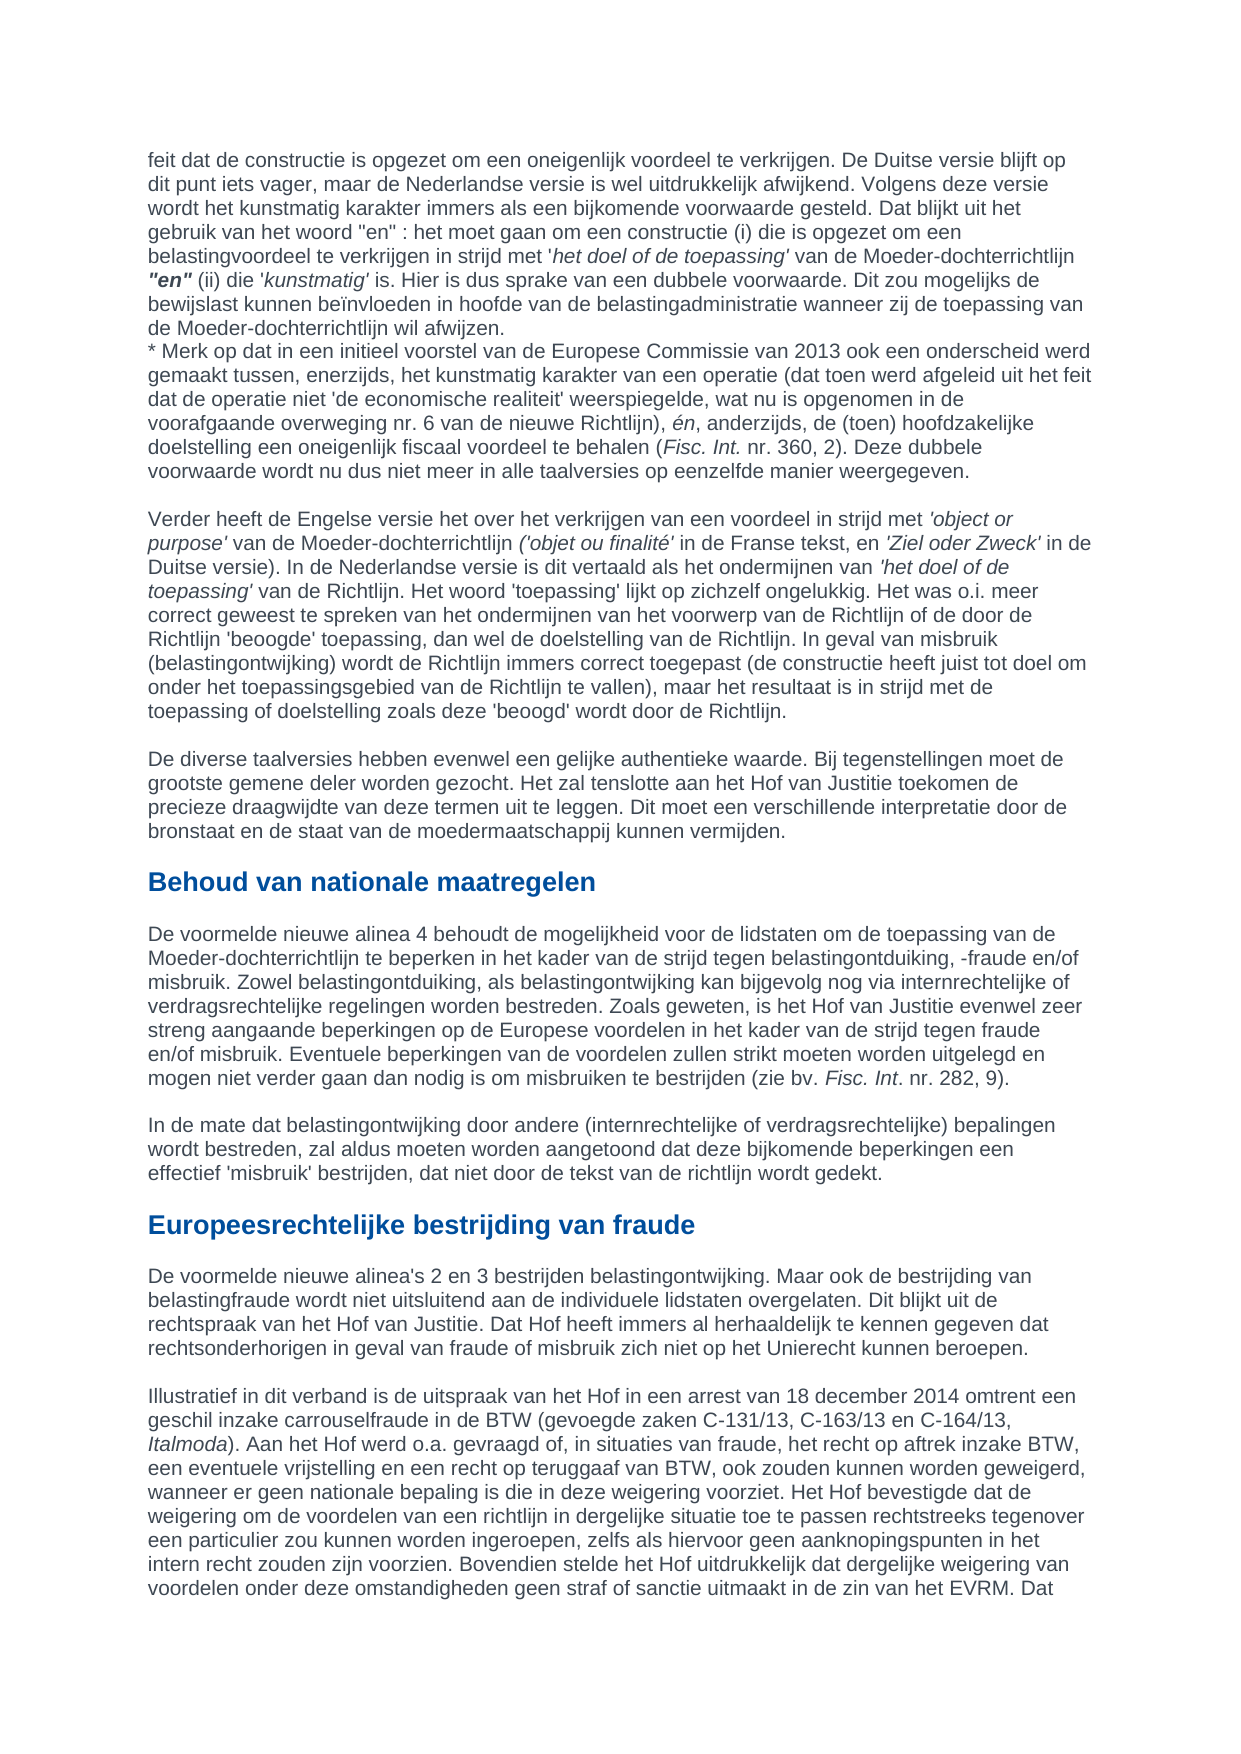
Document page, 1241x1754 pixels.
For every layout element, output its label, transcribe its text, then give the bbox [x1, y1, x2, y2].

text De diverse taalversies hebben evenwel een gelijke authentieke waarde. Bij tegenstellingen moet de grootste gemene deler worden gezocht. Het zal tenslotte aan het Hof van Justitie toekomen de precieze draagwijdte van deze termen uit te leggen. Dit moet een verschillende interpretatie door de bronstaat en de staat van de moedermaatschappij kunnen vermijden. [148, 723, 1093, 842]
text Europeesrechtelijke bestrijding van fraude [148, 1185, 1093, 1240]
text De voormelde nieuwe alinea's 2 en 3 bestrijden belastingontwijking. Maar ook de bestrijding van belastingfraude wordt niet uitsluitend aan de individuele lidstaten overgelaten. Dit blijkt uit de rechtspraak van het Hof van Justitie. Dat Hof heeft immers al herhaaldelijk te kennen gegeven dat rechtsonderhorigen in geval van fraude of misbruik zich niet op het Unierecht kunnen beroepen. [148, 1240, 1093, 1360]
text In de mate dat belastingontwijking door andere (internrechtelijke of verdragsrechtelijke) bepalingen wordt bestreden, zal aldus moeten worden aangetoond dat deze bijkomende beperkingen een effectief 'misbruik' bestrijden, dat niet door de tekst van de richtlijn wordt gedekt. [148, 1089, 1093, 1185]
text Behoud van nationale maatregelen [148, 842, 1093, 898]
text * Merk op dat in een initieel voorstel van de Europese Commissie van 2013 ook een onderscheid werd gemaakt tussen, enerzijds, het kunstmatig karakter van een operatie (dat toen werd afgeleid uit het feit dat de operatie niet 'de economische realiteit' weerspiegelde, wat nu is opgenomen in de voorafgaande overweging nr. 6 van de nieuwe Richtlijn), én, anderzijds, de (toen) hoofdzakelijke doelstelling een oneigenlijk fiscaal voordeel te behalen (Fisc. Int. nr. 360, 2). Deze dubbele voorwaarde wordt nu dus niet meer in alle taalversies op eenzelfde manier weergegeven. [148, 339, 1093, 483]
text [148, 1360, 1093, 1600]
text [148, 148, 1093, 339]
text De voormelde nieuwe alinea 4 behoudt de mogelijkheid voor de lidstaten om de toepassing van de Moeder-dochterrichtlijn te beperken in het kader van de strijd tegen belastingontduiking, -fraude en/of misbruik. Zowel belastingontduiking, als belastingontwijking kan bijgevolg nog via internrechtelijke of verdragsrechtelijke regelingen worden bestreden. Zoals geweten, is het Hof van Justitie evenwel zeer streng aangaande beperkingen op de Europese voordelen in het kader van de strijd tegen fraude en/of misbruik. Eventuele beperkingen van de voordelen zullen strikt moeten worden uitgelegd en mogen niet verder gaan dan nodig is om misbruiken te bestrijden (zie bv. Fisc. Int. nr. 282, 9). [148, 898, 1093, 1089]
text Verder heeft de Engelse versie het over het verkrijgen van een voordeel in strijd met 'object or purpose' van de Moeder-dochterrichtlijn ('objet ou finalité' in de Franse tekst, en 'Ziel oder Zweck' in de Duitse versie). In de Nederlandse versie is dit vertaald als het ondermijnen van 'het doel of de toepassing' van de Richtlijn. Het woord 'toepassing' lijkt op zichzelf ongelukkig. Het was o.i. meer correct geweest te spreken van het ondermijnen van het voorwerp van de Richtlijn of de door de Richtlijn 'beoogde' toepassing, dan wel de doelstelling van de Richtlijn. In geval van misbruik (belastingontwijking) wordt de Richtlijn immers correct toegepast (de constructie heeft juist tot doel om onder het toepassingsgebied van de Richtlijn te vallen), maar het resultaat is in strijd met de toepassing of doelstelling zoals deze 'beoogd' wordt door de Richtlijn. [148, 483, 1093, 723]
